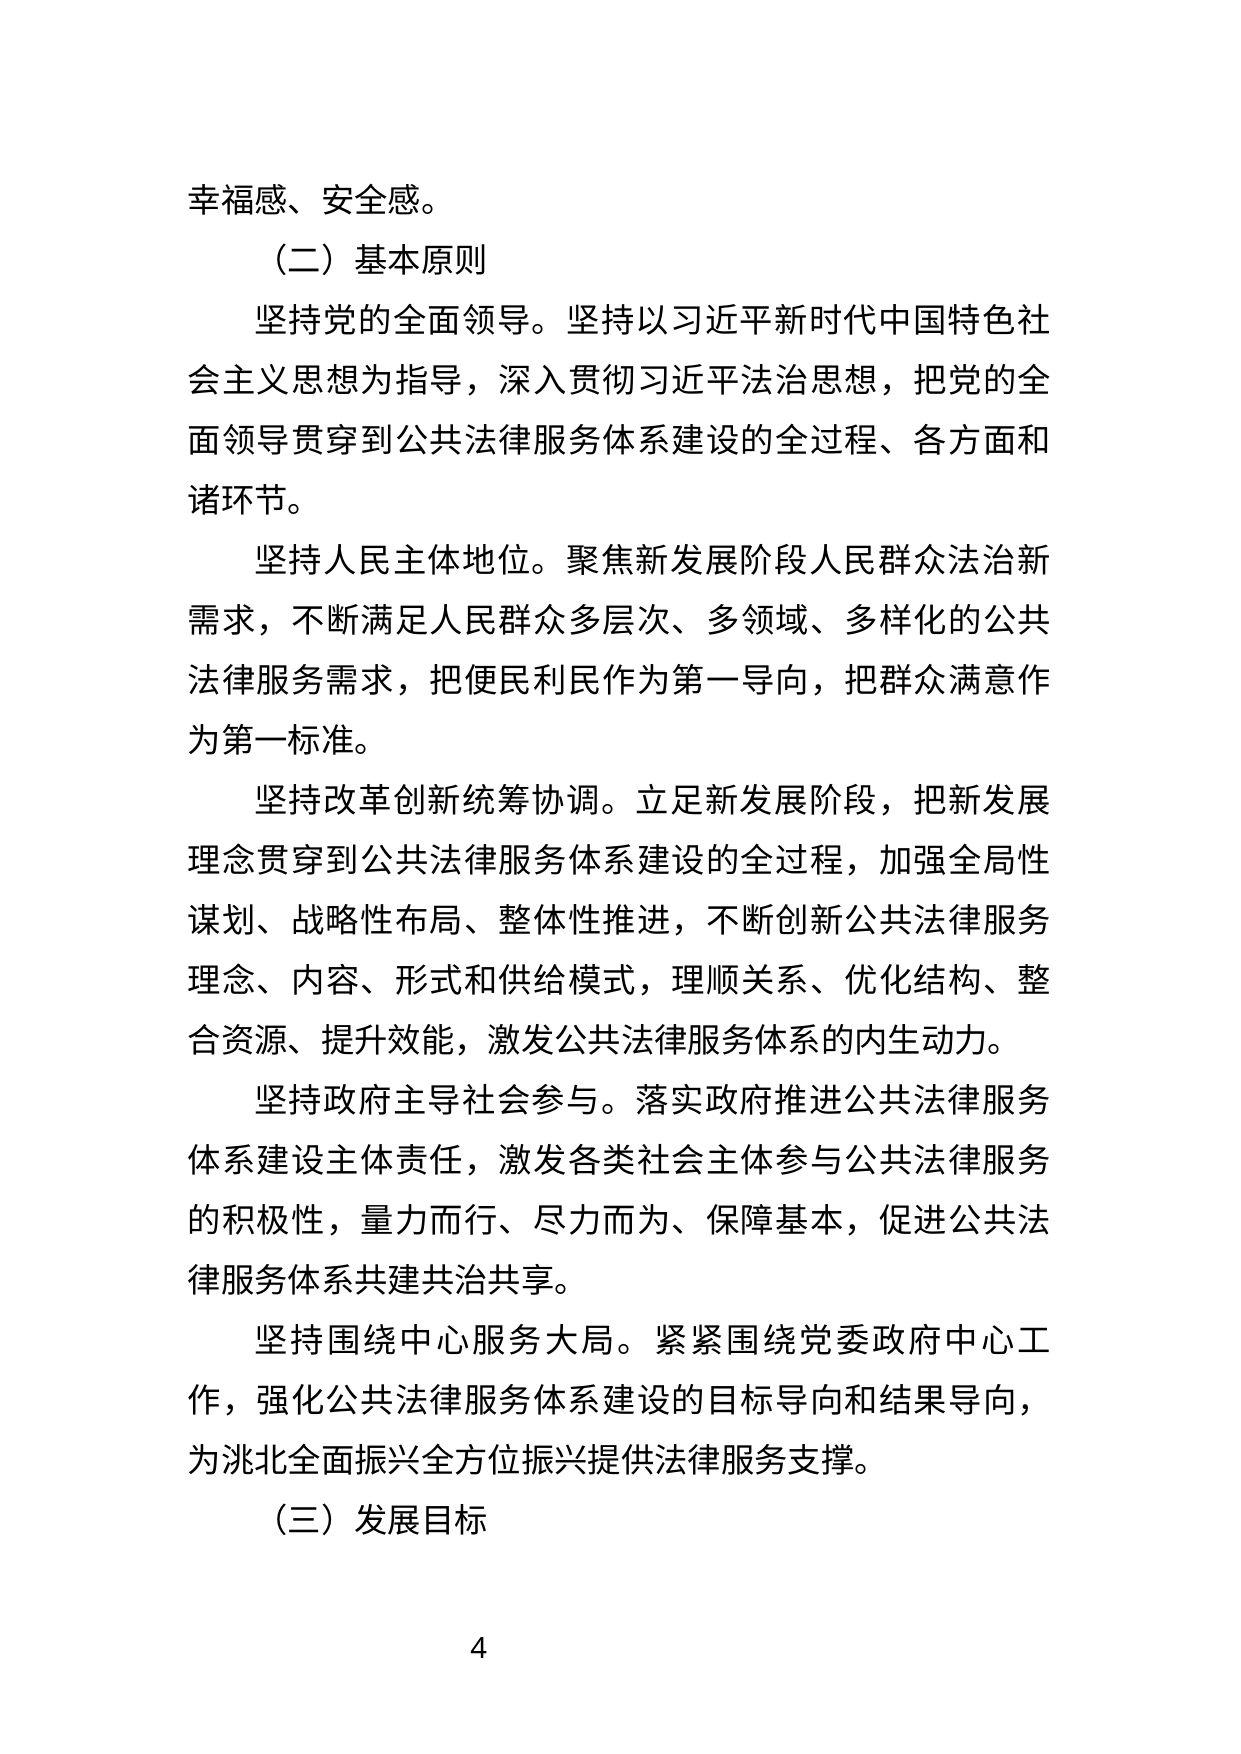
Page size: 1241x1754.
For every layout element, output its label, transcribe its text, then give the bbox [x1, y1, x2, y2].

text 坚持围绕中心服务大局。紧紧围绕党委政府中心工作，强化公共法律服务体系建设的目标导向和结果导向，为洮北全面振兴全方位振兴提供法律服务支撑。 [187, 1304, 1053, 1484]
text （二）基本原则 [187, 224, 1053, 284]
text 坚持政府主导社会参与。落实政府推进公共法律服务体系建设主体责任，激发各类社会主体参与公共法律服务的积极性，量力而行、尽力而为、保障基本，促进公共法律服务体系共建共治共享。 [187, 1064, 1053, 1304]
text 坚持党的全面领导。坚持以习近平新时代中国特色社会主义思想为指导，深入贯彻习近平法治思想，把党的全面领导贯穿到公共法律服务体系建设的全过程、各方面和诸环节。 [187, 284, 1053, 524]
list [187, 162, 1053, 224]
text （三）发展目标 [187, 1484, 1053, 1544]
text 坚持改革创新统筹协调。立足新发展阶段，把新发展理念贯穿到公共法律服务体系建设的全过程，加强全局性谋划、战略性布局、整体性推进，不断创新公共法律服务理念、内容、形式和供给模式，理顺关系、优化结构、整合资源、提升效能，激发公共法律服务体系的内生动力。 [187, 764, 1053, 1064]
text 坚持人民主体地位。聚焦新发展阶段人民群众法治新需求，不断满足人民群众多层次、多领域、多样化的公共法律服务需求，把便民利民作为第一导向，把群众满意作为第一标准。 [187, 524, 1053, 764]
